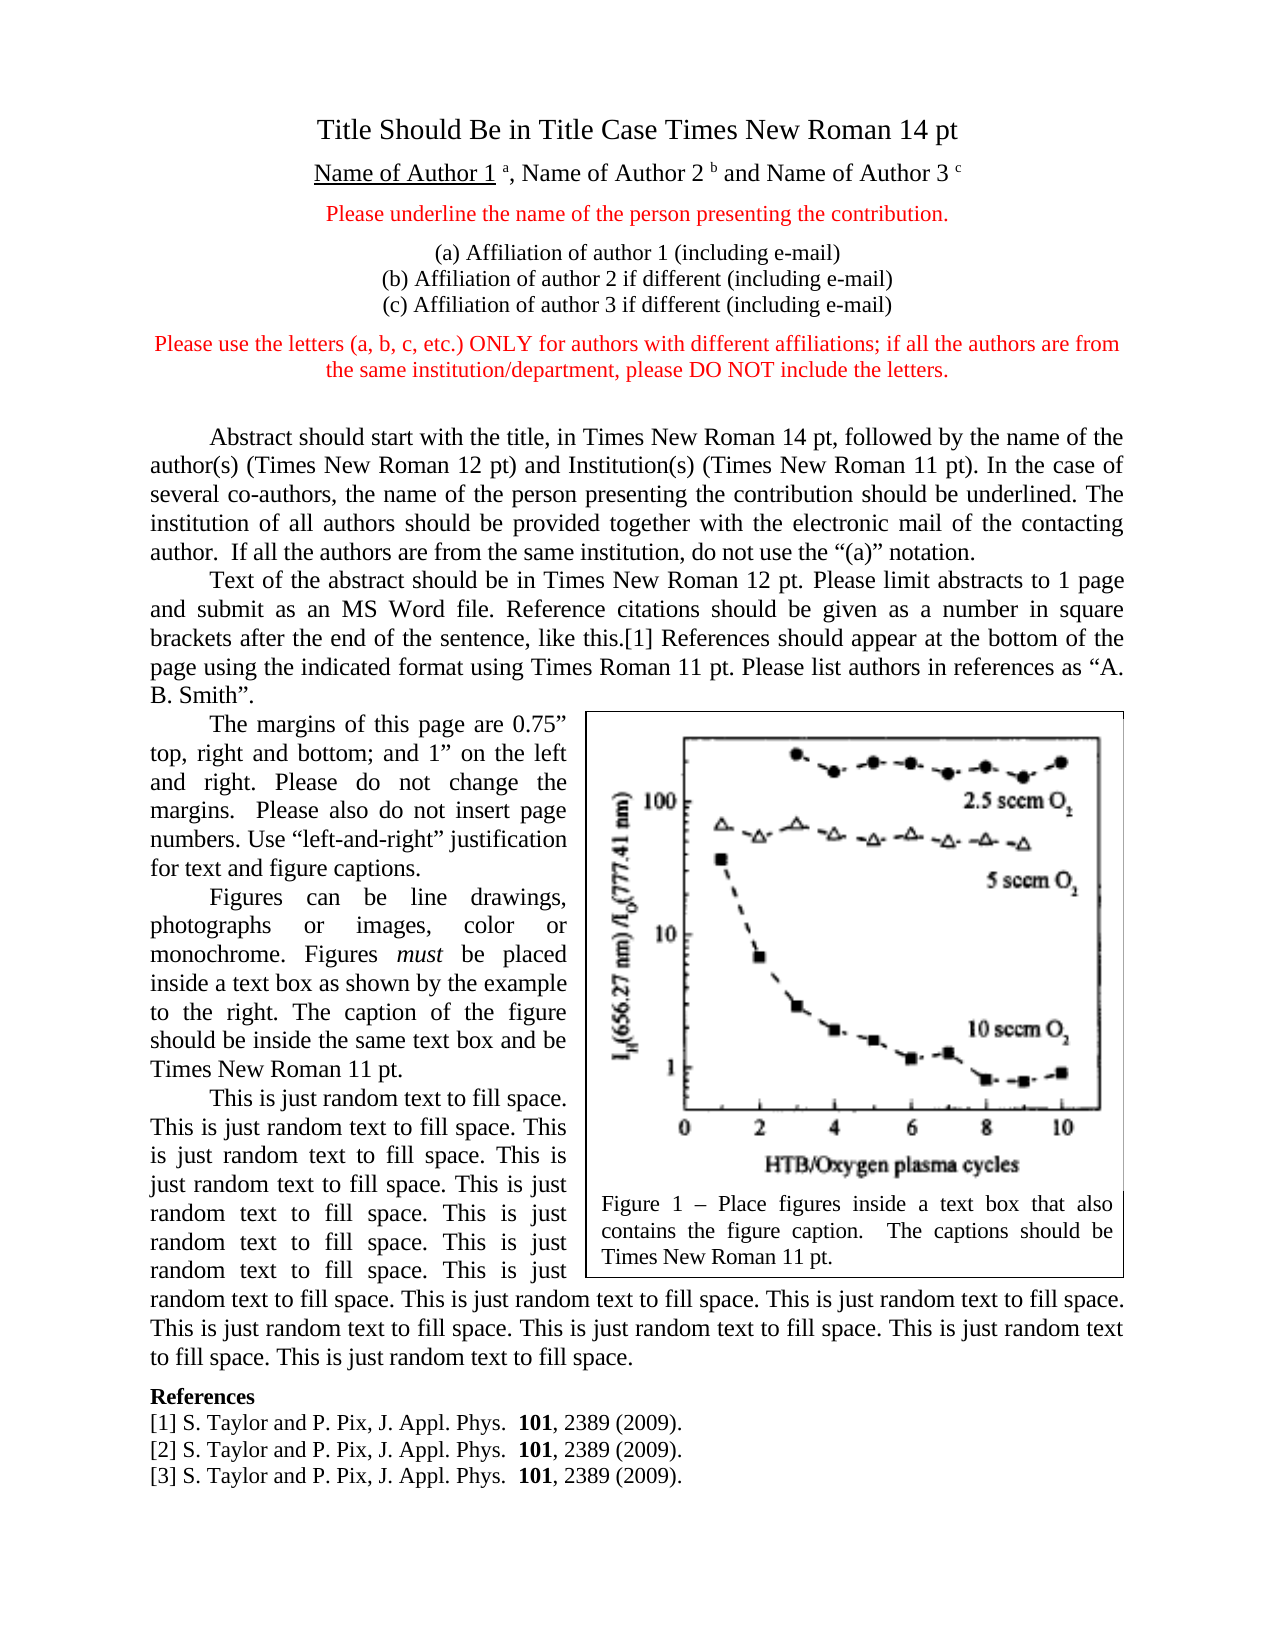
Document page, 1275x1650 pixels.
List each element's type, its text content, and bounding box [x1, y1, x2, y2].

text Please underline the name of the person presenting the contribution. [150, 200, 1125, 226]
text [3] S. and P. Pix, J. Appl. Phys. 101, 2389 (2009). [150, 1462, 1125, 1488]
text [1] S. and P. Pix, J. Appl. Phys. 101, 2389 (2009). [150, 1409, 1125, 1436]
text [2] S. and P. Pix, J. Appl. Phys. 101, 2389 (2009). [150, 1436, 1125, 1462]
text References [150, 1383, 1125, 1409]
text Text of the abstract should be in Times New Roman 12 pt. Please limit abstracts to 1 page and submit as an MS Word file. Reference citations should be given as a number in square brackets after the end of the sentence, like this.[1] References should appear at the bottom of the page using the indicated format using Times Roman 11 pt. Please list authors in references as “A. B. Smith”. [150, 566, 1125, 709]
text (a) Affiliation of author 1 (including e-mail) [150, 239, 1125, 265]
text (c) Affiliation of author 3 if different (including e-mail) [150, 291, 1125, 318]
text Abstract should start with the title, in Times New Roman 14 pt, followed by the name of the author(s) (Times New Roman 12 pt) and Institution(s) (Times New Roman 11 pt). In the case of several co-authors, the name of the person presenting the contribution should be underlined. The institution of all authors should be provided together with the electronic mail of the contacting author. If all the authors are from the same institution, do not use the “(a)” notation. [150, 422, 1125, 566]
text This is just random text to fill space. This is just random text to fill space. This is just random text to fill space. This is just random text to fill space. This is just random text to fill space. This is just random text to fill space. This is just random text to fill space. This is just random text to fill space. This is just random text to fill space. This is just random text to fill space. This is just random text to fill space. This is just random text to fill space. This is just random text to fill space. This is just random text to fill space. [150, 1083, 1125, 1371]
text Name of Author 1 a, Name of Author 2 b and Name of Author 3 c [150, 158, 1125, 187]
text Figures can be line drawings, photographs or images, color or monochrome. Figures must be placed inside a text box as shown by the example to the right. The caption of the figure should be inside the same text box and be Times New Roman 11 pt. [150, 882, 585, 1083]
text (b) Affiliation of author 2 if different (including e-mail) [150, 265, 1125, 291]
text The margins of this page are 0.75” top, right and bottom; and 1” on the left and right. Please do not change the margins. Please also do not insert page numbers. Use “left-and-right” justification for text and figure captions. [150, 709, 1125, 882]
text Title Should Be in Title Case Times New Roman 14 pt [150, 112, 1125, 146]
text Please use the letters (a, b, c, etc.) ONLY for authors with different affiliations; if all the authors are from the same institution/department, please DO NOT include the letters. [150, 330, 1125, 383]
